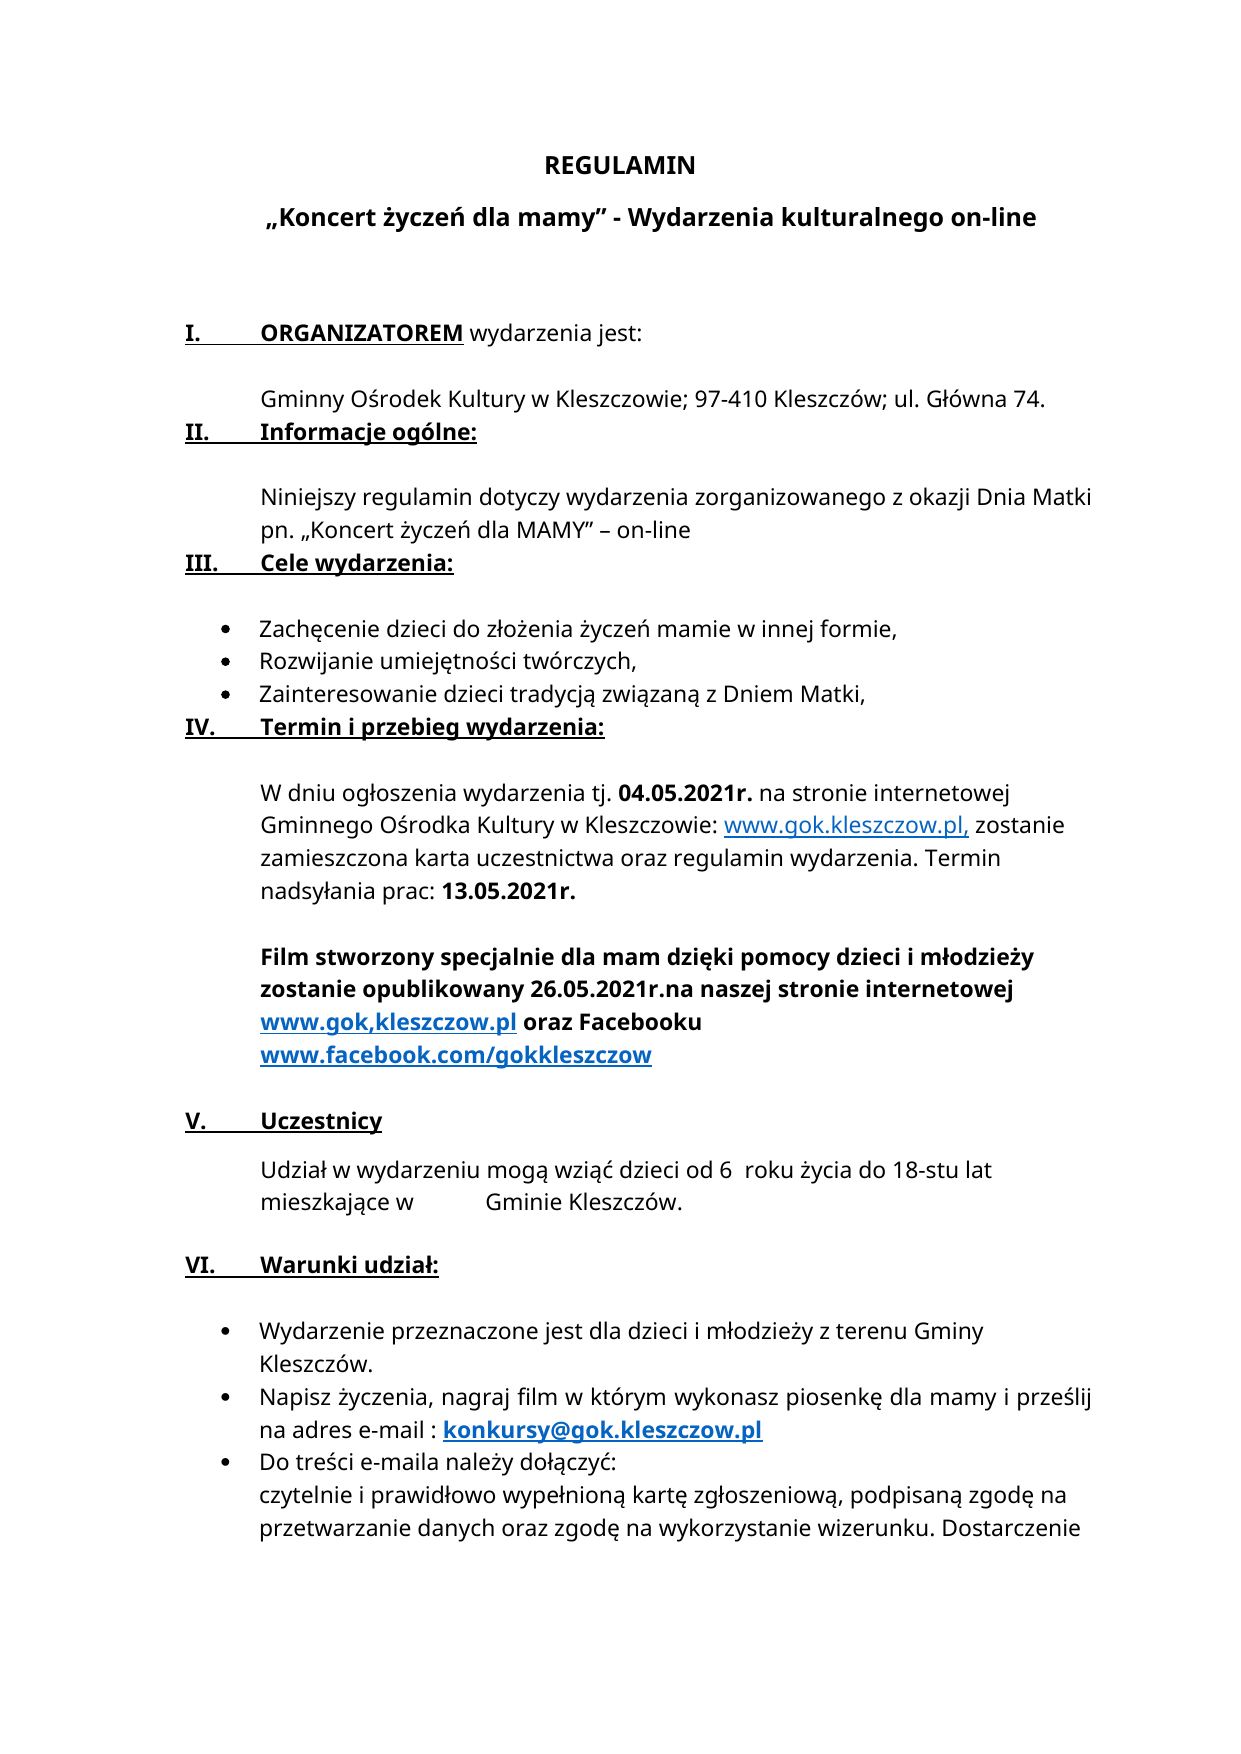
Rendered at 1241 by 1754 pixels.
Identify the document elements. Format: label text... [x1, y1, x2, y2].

list Gminny Ośrodek Kultury w Kleszczowie; 97-410 Kleszczów; ul. Główna 74. [260, 383, 1093, 414]
text REGULAMIN [148, 148, 1093, 182]
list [221, 1446, 1093, 1543]
list Uczestnicy [185, 1105, 1093, 1136]
list Zainteresowanie dzieci tradycją związaną z Dniem Matki, [221, 678, 1093, 709]
list Wydarzenie przeznaczone jest dla dzieci i młodzieży z terenu Gminy Kleszczów. [221, 1315, 1093, 1379]
list ORGANIZATOREM wydarzenia jest: [185, 317, 1093, 348]
list W dniu ogłoszenia wydarzenia tj. 04.05.2021r. na stronie internetowej Gminnego Ośrodka Kultury w Kleszczowie: www.gok.kleszczow.pl, zostanie zamieszczona karta uczestnictwa oraz regulamin wydarzenia. Termin nadsyłania prac: 13.05.2021r. Film stworzony specjalnie dla mam dzięki pomocy dzieci i młodzieży zostanie opublikowany 26.05.2021r.na naszej stronie internetowej www.gok,kleszczow.pl oraz Facebooku www.facebook.com/gokkleszczow [260, 777, 1093, 1070]
text „Koncert życzeń dla mamy” - Wydarzenia kulturalnego on-line [185, 200, 1093, 299]
list Termin i przebieg wydarzenia: [185, 711, 1093, 742]
list Niniejszy regulamin dotyczy wydarzenia zorganizowanego z okazji Dnia Matki pn. „Koncert życzeń dla MAMY” – on-line [260, 448, 1093, 545]
list Rozwijanie umiejętności twórczych, [221, 645, 1093, 677]
list Napisz życzenia, nagraj film w którym wykonasz piosenkę dla mamy i prześlij na adres e-mail : konkursy@gok.kleszczow.pl [221, 1381, 1093, 1445]
list Informacje ogólne: [185, 416, 1093, 447]
list Zachęcenie dzieci do złożenia życzeń mamie w innej formie, [221, 612, 1093, 644]
list Cele wydarzenia: [185, 547, 1093, 578]
list Warunki udział: [185, 1249, 1093, 1281]
text Udział w wydarzeniu mogą wziąć dzieci od 6 roku życia do 18-stu lat mieszkające w Gminie Kleszczów. [260, 1154, 1093, 1217]
